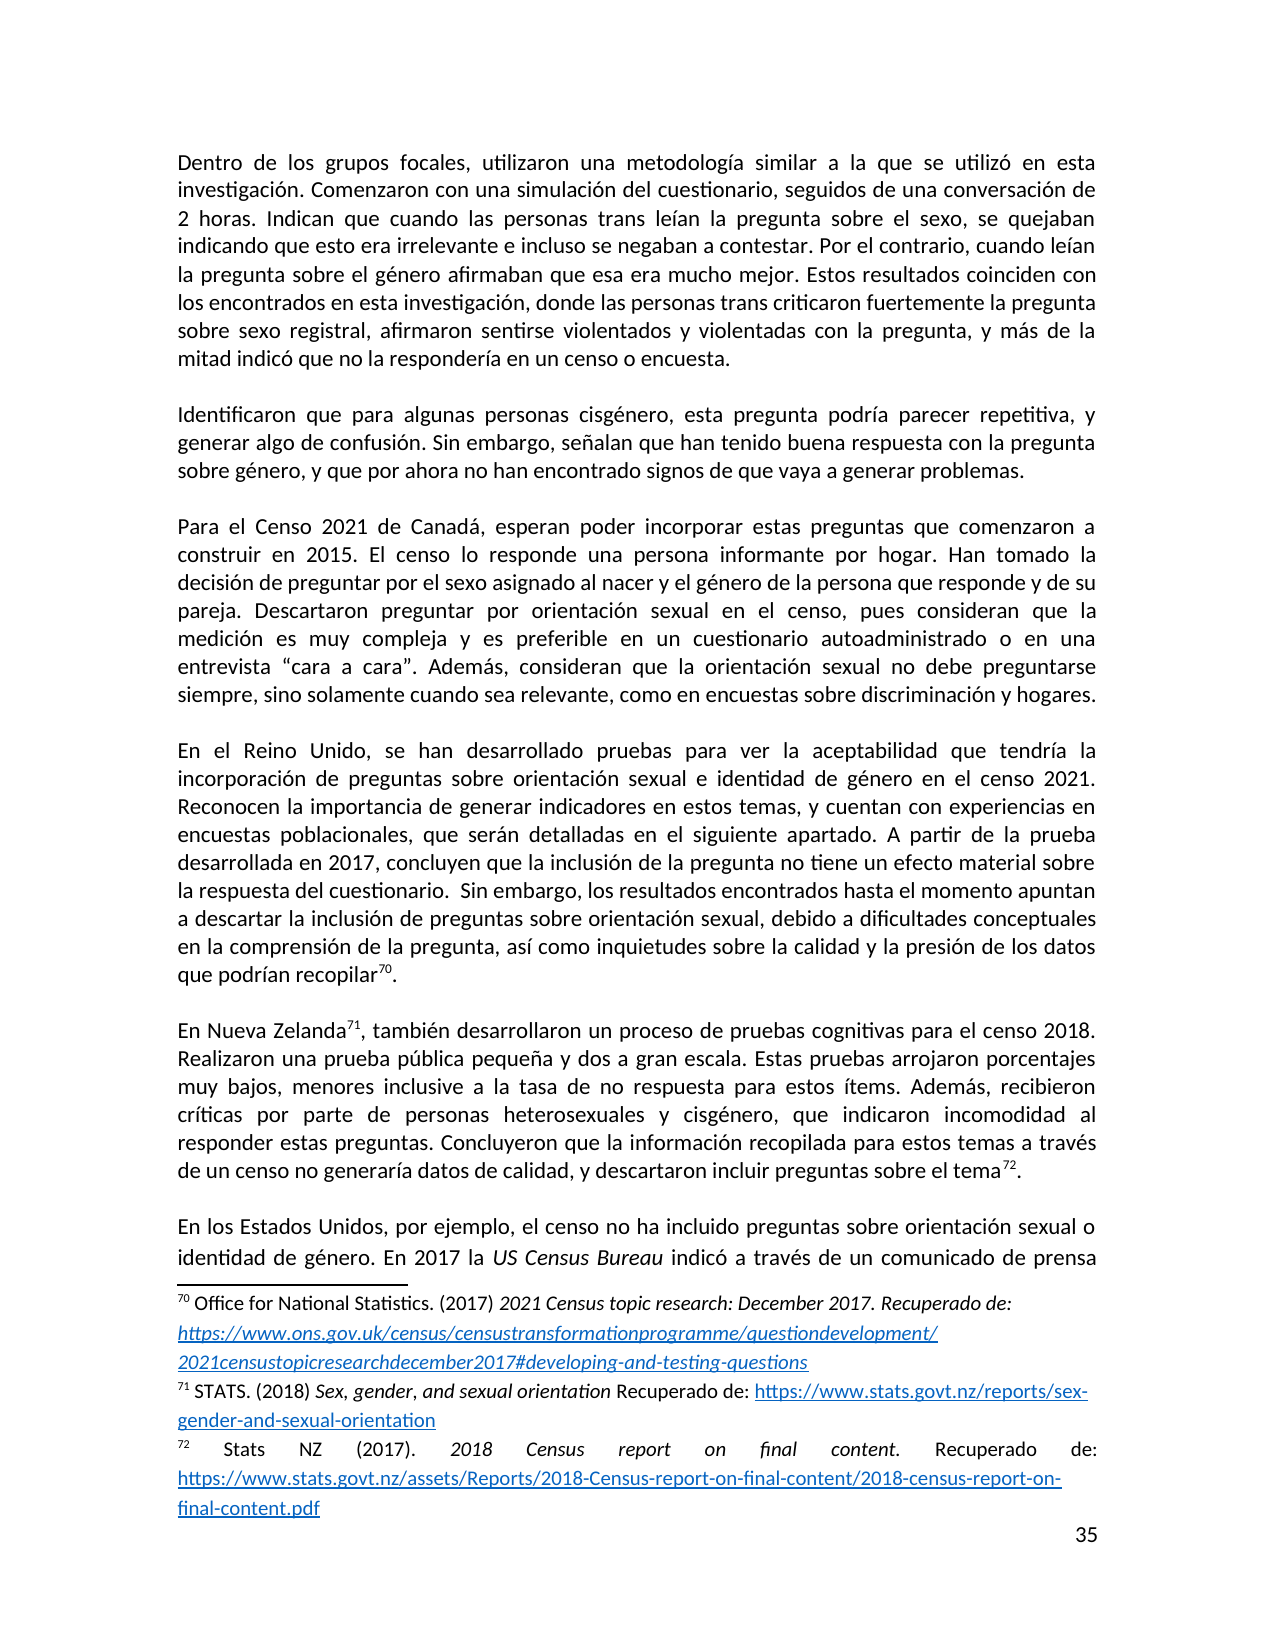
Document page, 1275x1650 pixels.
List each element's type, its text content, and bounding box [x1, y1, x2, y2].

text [177, 1212, 1098, 1271]
text En el Reino Unido, se han desarrollado pruebas para ver la aceptabilidad que tendría la incorporación de preguntas sobre orientación sexual e identidad de género en el censo 2021. Reconocen la importancia de generar indicadores en estos temas, y cuentan con experiencias en encuestas poblacionales, que serán detalladas en el siguiente apartado. A partir de la prueba desarrollada en 2017, concluyen que la inclusión de la pregunta no tiene un efecto material sobre la respuesta del cuestionario. Sin embargo, los resultados encontrados hasta el momento apuntan a descartar la inclusión de preguntas sobre orientación sexual, debido a dificultades conceptuales en la comprensión de la pregunta, así como inquietudes sobre la calidad y la presión de los datos que podrían recopilar. [177, 736, 1098, 988]
text En Nueva Zelanda, también desarrollaron un proceso de pruebas cognitivas para el censo 2018. Realizaron una prueba pública pequeña y dos a gran escala. Estas pruebas arrojaron porcentajes muy bajos, menores inclusive a la tasa de no respuesta para estos ítems. Además, recibieron críticas por parte de personas heterosexuales y cisgénero, que indicaron incomodidad al responder estas preguntas. Concluyeron que la información recopilada para estos temas a través de un censo no generaría datos de calidad, y descartaron incluir preguntas sobre el tema. [177, 1016, 1098, 1184]
text Para el Censo 2021 de Canadá, esperan poder incorporar estas preguntas que comenzaron a construir en 2015. El censo lo responde una persona informante por hogar. Han tomado la decisión de preguntar por el sexo asignado al nacer y el género de la persona que responde y de su pareja. Descartaron preguntar por orientación sexual en el censo, pues consideran que la medición es muy compleja y es preferible en un cuestionario autoadministrado o en una entrevista “cara a cara”. Además, consideran que la orientación sexual no debe preguntarse siempre, sino solamente cuando sea relevante, como en encuestas sobre discriminación y hogares. [177, 512, 1098, 708]
text Identificaron que para algunas personas cisgénero, esta pregunta podría parecer repetitiva, y generar algo de confusión. Sin embargo, señalan que han tenido buena respuesta con la pregunta sobre género, y que por ahora no han encontrado signos de que vaya a generar problemas. [177, 400, 1098, 484]
text Dentro de los grupos focales, utilizaron una metodología similar a la que se utilizó en esta investigación. Comenzaron con una simulación del cuestionario, seguidos de una conversación de 2 horas. Indican que cuando las personas trans leían la pregunta sobre el sexo, se quejaban indicando que esto era irrelevante e incluso se negaban a contestar. Por el contrario, cuando leían la pregunta sobre el género afirmaban que esa era mucho mejor. Estos resultados coinciden con los encontrados en esta investigación, donde las personas trans criticaron fuertemente la pregunta sobre sexo registral, afirmaron sentirse violentados y violentadas con la pregunta, y más de la mitad indicó que no la respondería en un censo o encuesta. [177, 148, 1098, 372]
